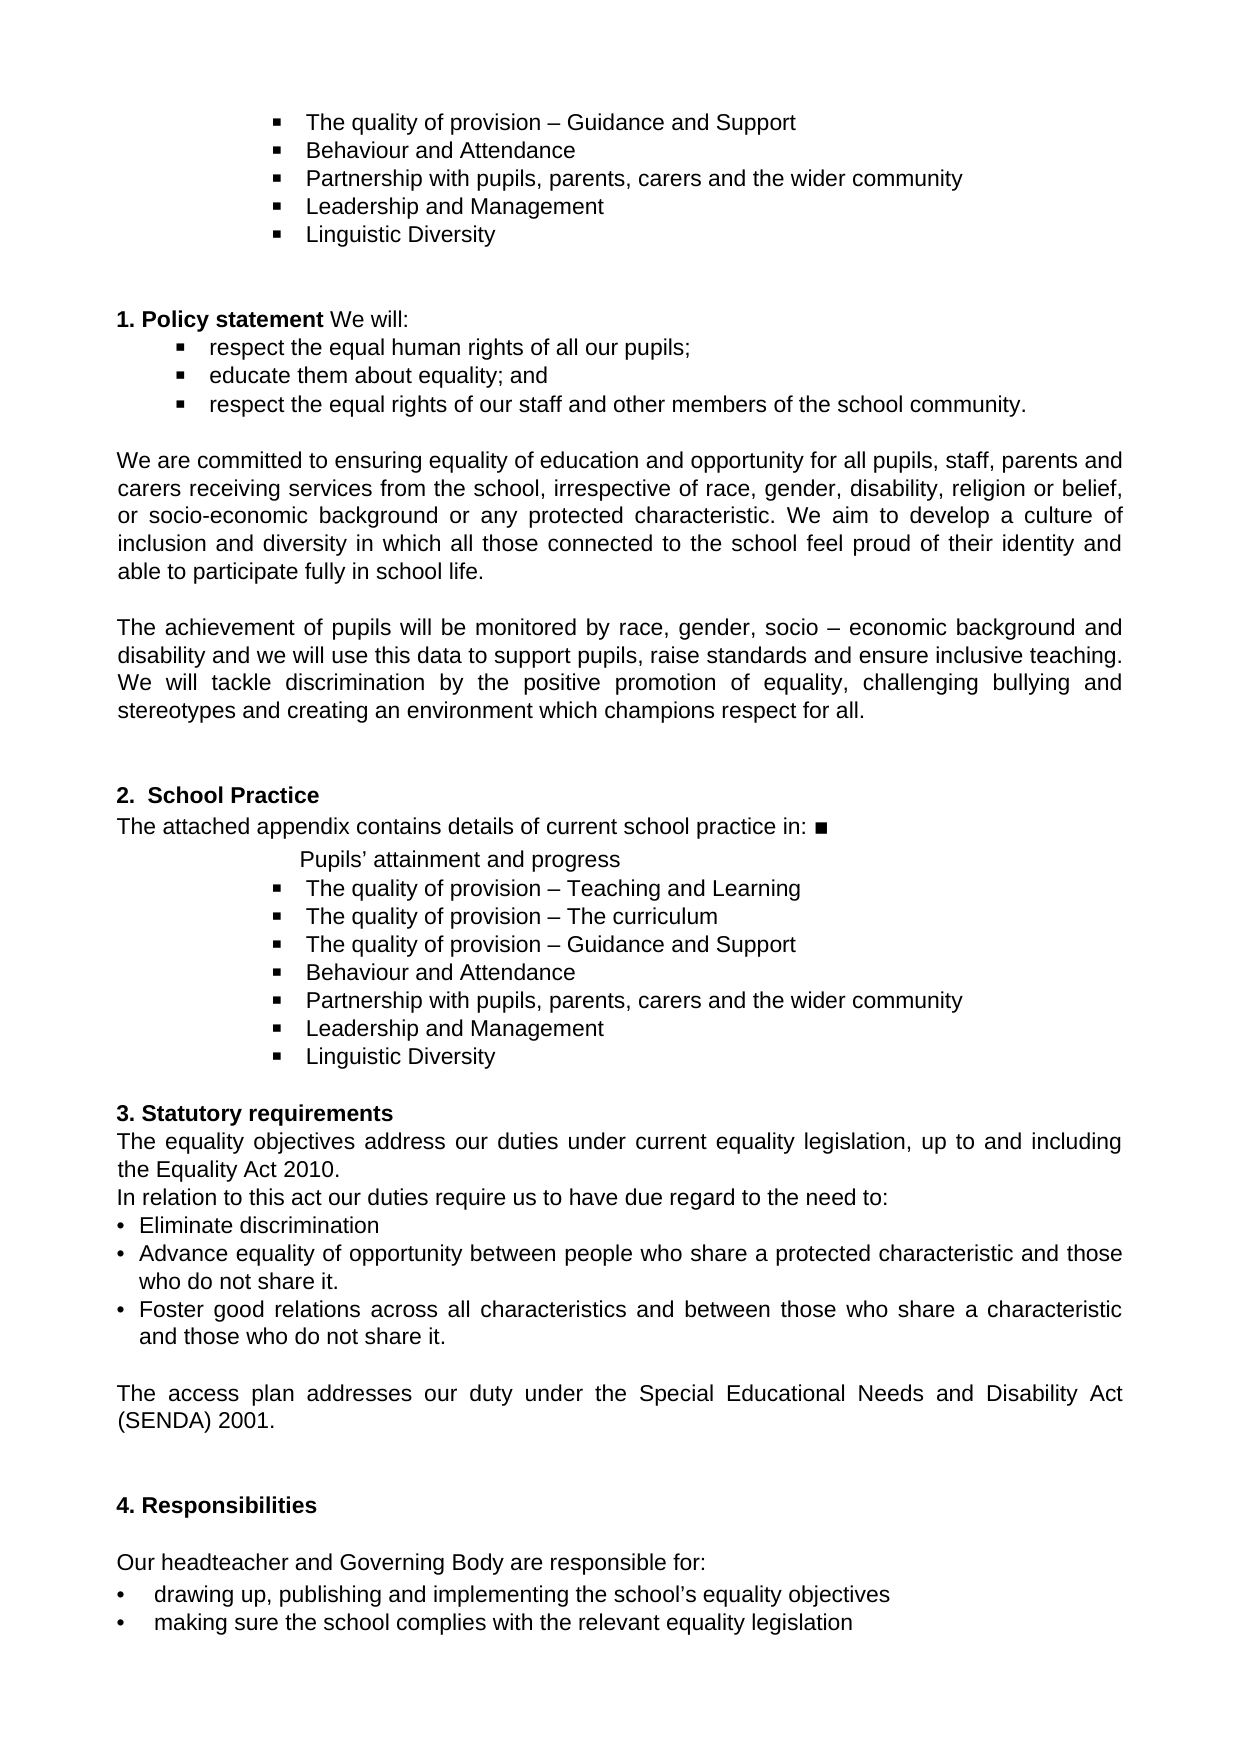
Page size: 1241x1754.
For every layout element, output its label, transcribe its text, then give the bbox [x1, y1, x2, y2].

list Behaviour and Attendance [268, 959, 1123, 985]
subtitle School Practice [116, 782, 1126, 808]
text The attached appendix contains details of current school practice in: ▪ [116, 810, 1123, 841]
list Eliminate discrimination [116, 1212, 1123, 1238]
subtitle Statutory requirements [116, 1100, 1126, 1126]
list The quality of provision – Guidance and Support [268, 931, 1123, 957]
list Partnership with pupils, parents, carers and the wider community [268, 165, 1123, 191]
list Advance equality of opportunity between people who share a protected characteristic and those who do not share it. [116, 1240, 1123, 1294]
text Pupils’ attainment and progress [81, 846, 1132, 873]
list Linguistic Diversity [268, 1043, 1123, 1070]
list educate them about equality; and [172, 362, 1123, 389]
list Partnership with pupils, parents, carers and the wider community [268, 987, 1123, 1013]
text The access plan addresses our duty under the Special Educational Needs and Disability Act (SENDA) 2001. [116, 1380, 1123, 1434]
subtitle Responsibilities [116, 1492, 1126, 1519]
list The quality of provision – Teaching and Learning [268, 874, 1123, 901]
list respect the equal rights of our staff and other members of the school community. [172, 391, 1123, 417]
list Leadership and Management [268, 193, 1123, 219]
list The quality of provision – The curriculum [268, 903, 1123, 929]
text The achievement of pupils will be monitored by race, gender, socio – economic background and disability and we will use this data to support pupils, raise standards and ensure inclusive teaching. We will tackle discrimination by the positive promotion of equality, challenging bullying and stereotypes and creating an environment which champions respect for all. [116, 614, 1123, 723]
text In relation to this act our duties require us to have due regard to the need to: [116, 1184, 1123, 1210]
text The equality objectives address our duties under current equality legislation, up to and including the Equality Act 2010. [116, 1128, 1123, 1182]
list Behaviour and Attendance [268, 137, 1123, 163]
list Leadership and Management [268, 1015, 1123, 1042]
list making sure the school complies with the relevant equality legislation [116, 1609, 1123, 1635]
text 1. Policy statement We will: [116, 306, 409, 333]
list Linguistic Diversity [268, 221, 1123, 248]
list respect the equal human rights of all our pupils; [172, 334, 1123, 361]
text Our headteacher and Governing Body are responsible for: [116, 1549, 1123, 1575]
list Foster good relations across all characteristics and between those who share a characteristic and those who do not share it. [116, 1296, 1123, 1350]
list drawing up, publishing and implementing the school’s equality objectives [116, 1581, 1123, 1607]
list The quality of provision – Guidance and Support [268, 109, 1123, 135]
text We are committed to ensuring equality of education and opportunity for all pupils, staff, parents and carers receiving services from the school, irrespective of race, gender, disability, religion or belief, or socio-economic background or any protected characteristic. We aim to develop a culture of inclusion and diversity in which all those connected to the school feel proud of their identity and able to participate fully in school life. [116, 447, 1123, 584]
